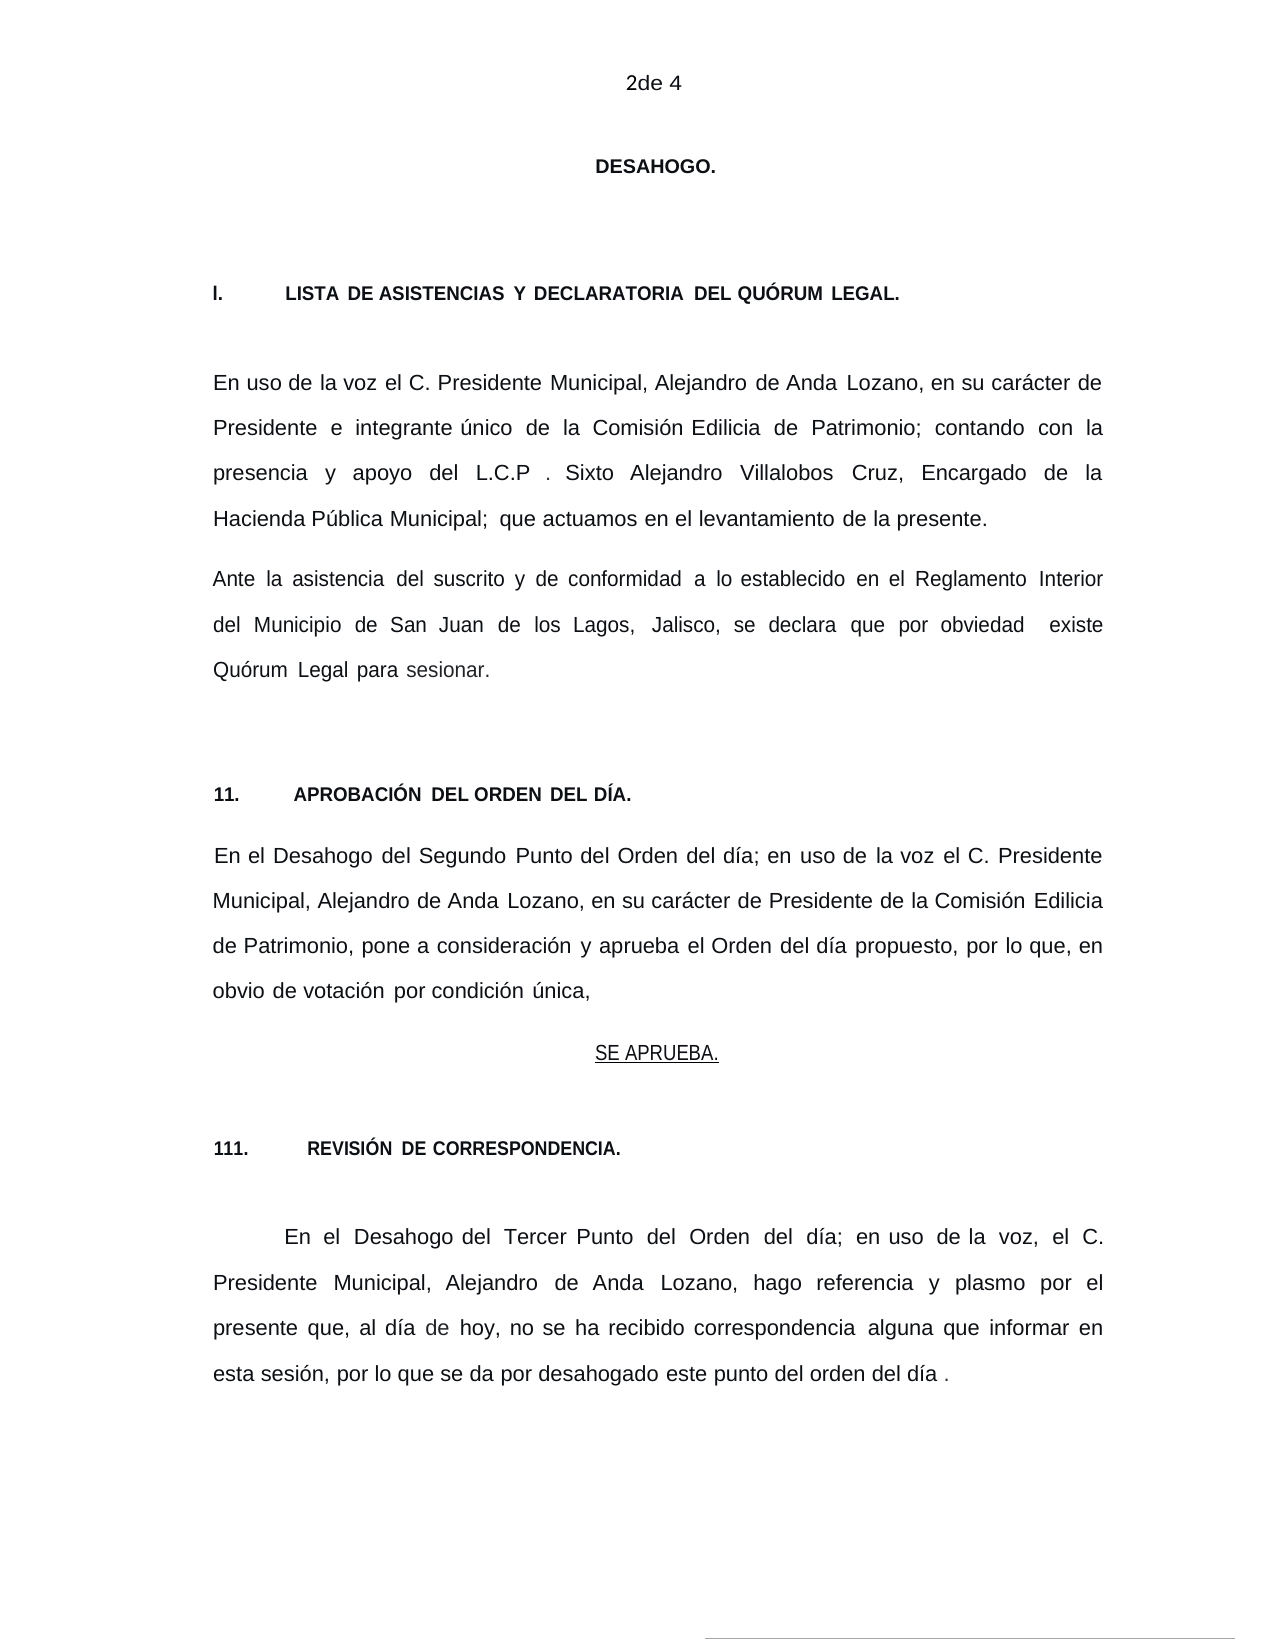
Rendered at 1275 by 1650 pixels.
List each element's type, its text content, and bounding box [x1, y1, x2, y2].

text Ante la asistencia del suscrito y de conformidad a lo establecido en el Reglamento Interior del Municipio de San Juan de los Lagos, Jalisco, se declara que por obviedad existe Quórum Legal para sesionar. [212, 566, 1103, 683]
text l. LISTA DE ASISTENCIAS Y DECLARATORIA DEL QUÓRUM LEGAL. [212, 282, 907, 304]
text 111. REVISIÓN DE CORRESPONDENCIA. [213, 1136, 624, 1159]
text En el Desahogo del Segundo Punto del Orden del día; en uso de la voz el C. Presidente Municipal, Alejandro de Anda Lozano, en su carácter de Presidente de la Comisión Edilicia de Patrimonio, pone a consideración y aprueba el Orden del día propuesto, por lo que, en obvio de votación por condición única, [212, 843, 1103, 1003]
text SE APRUEBA. [199, 1040, 1114, 1066]
text DESAHOGO. [197, 155, 1114, 178]
text 11. APROBACIÓN DEL ORDEN DEL DÍA. [213, 782, 636, 805]
text En el Desahogo del Tercer Punto del Orden del día; en uso de la voz, el C. Presidente Municipal, Alejandro de Anda Lozano, hago referencia y plasmo por el presente que, al día de hoy, no se ha recibido correspondencia alguna que informar en esta sesión, por lo que se da por desahogado este punto del orden del día . [213, 1224, 1104, 1386]
text En uso de la voz el C. Presidente Municipal, Alejandro de Anda Lozano, en su carácter de Presidente e integrante único de la Comisión Edilicia de Patrimonio; contando con la presencia y apoyo del L.C.P . Sixto Alejandro Villalobos Cruz, Encargado de la Hacienda Pública Municipal; que actuamos en el levantamiento de la presente. [213, 369, 1103, 531]
